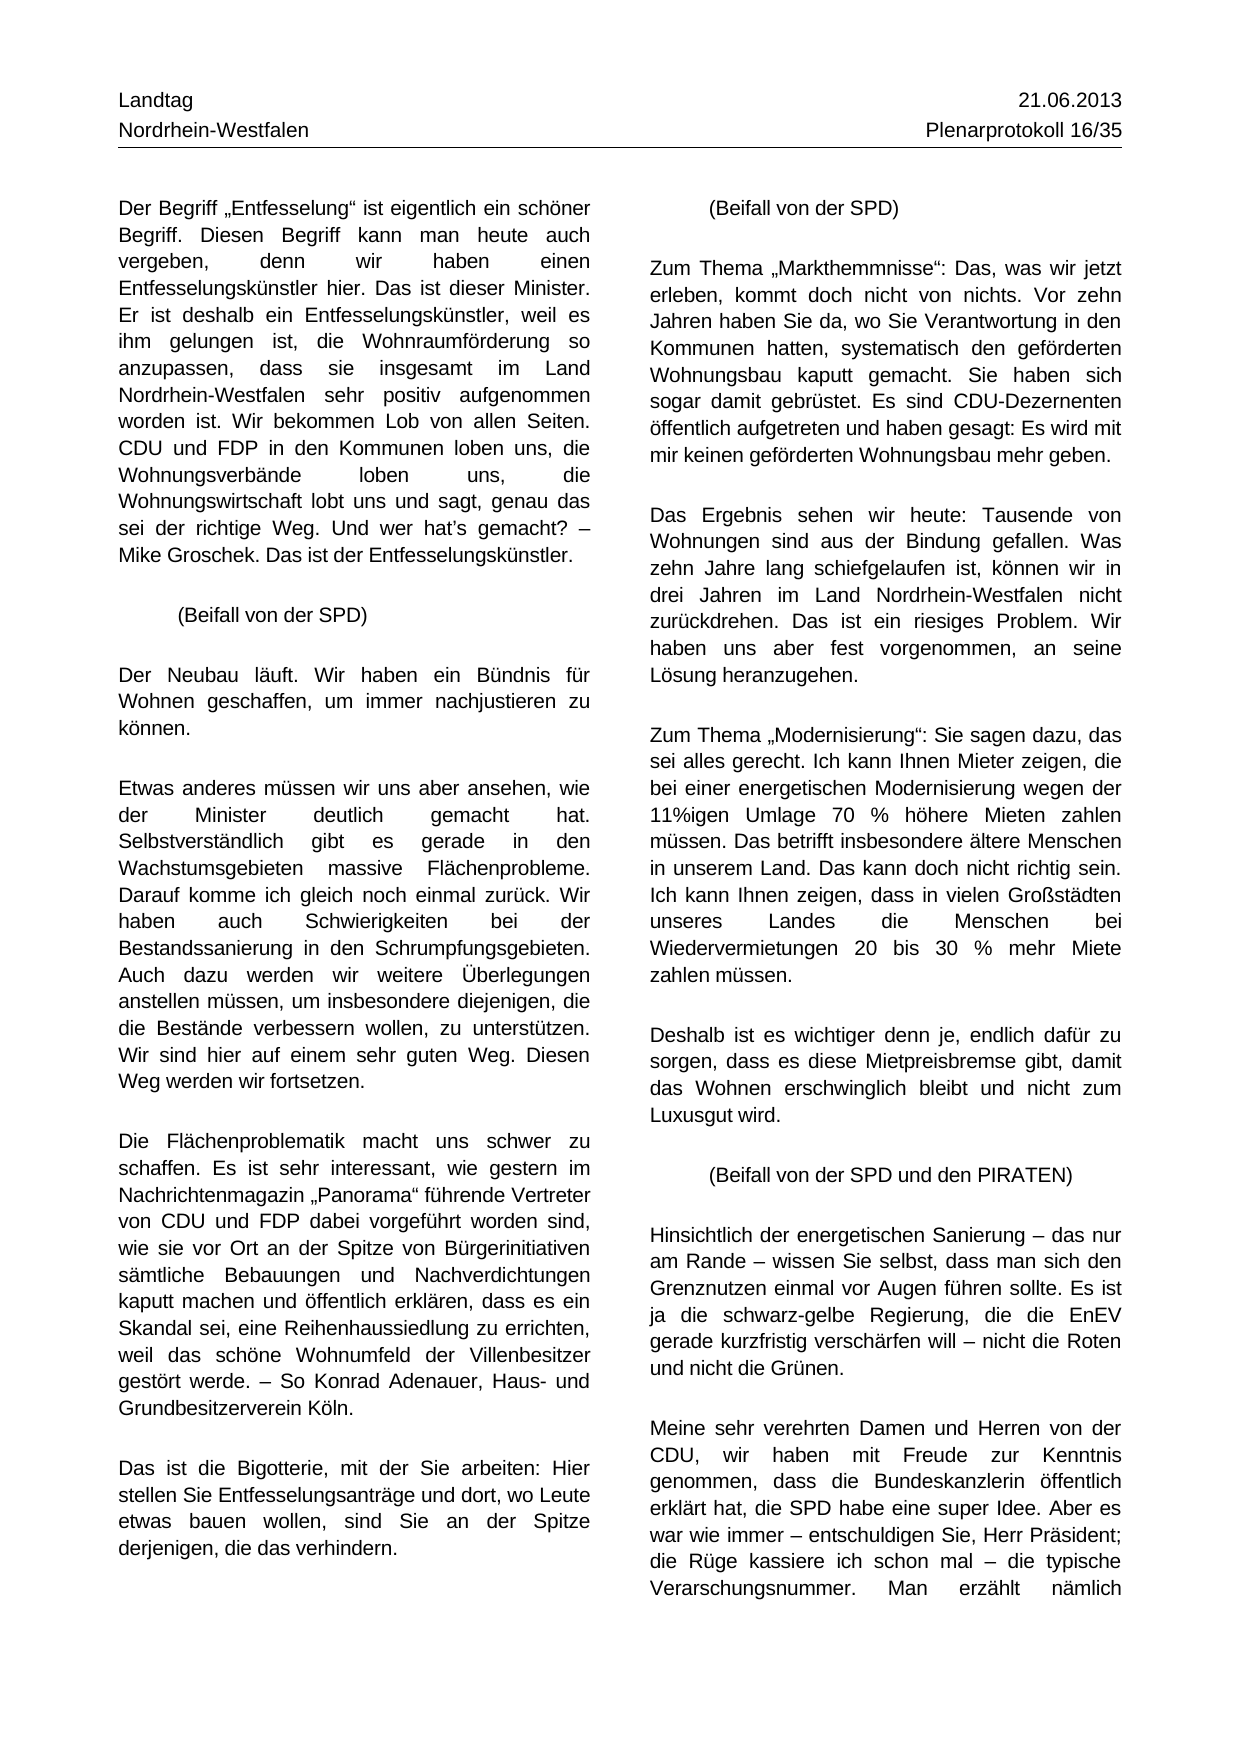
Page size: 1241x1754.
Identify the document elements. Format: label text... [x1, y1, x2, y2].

text Deshalb ist es wichtiger denn je, endlich dafür zu sorgen, dass es diese Mietpreisbremse gibt, damit das Wohnen erschwinglich bleibt und nicht zum Luxusgut wird. [649, 1023, 1122, 1127]
text Etwas anderes müssen wir uns aber ansehen, wie der Minister deutlich gemacht hat. Selbstverständlich gibt es gerade in den Wachstumsgebieten massive Flächenprobleme. Darauf komme ich gleich noch einmal zurück. Wir haben auch Schwierigkeiten bei der Bestandssanierung in den Schrumpfungsgebieten. Auch dazu werden wir weitere Überlegungen anstellen müssen, um insbesondere diejenigen, die die Bestände verbessern wollen, zu unterstützen. Wir sind hier auf einem sehr guten Weg. Diesen Weg werden wir fortsetzen. [118, 777, 591, 1093]
text Der Begriff „Entfesselung“ ist eigentlich ein schöner Begriff. Diesen Begriff kann man heute auch vergeben, denn wir haben einen Entfesselungskünstler hier. Das ist dieser Minister. Er ist deshalb ein Entfesselungskünstler, weil es ihm gelungen ist, die Wohnraumförderung so anzupassen, dass sie insgesamt im Land Nordrhein-Westfalen sehr positiv aufgenommen worden ist. Wir bekommen Lob von allen Seiten. CDU und FDP in den Kommunen loben uns, die Wohnungsverbände loben uns, die Wohnungswirtschaft lobt uns und sagt, genau das sei der richtige Weg. Und wer hat’s gemacht? – Mike Groschek. Das ist der Entfesselungskünstler. [118, 197, 591, 567]
text Hinsichtlich der energetischen Sanierung – das nur am Rande – wissen Sie selbst, dass man sich den Grenznutzen einmal vor Augen führen sollte. Es ist ja die schwarz-gelbe Regierung, die die EnEV gerade kurzfristig verschärfen will – nicht die Roten und nicht die Grünen. [649, 1223, 1122, 1380]
text Die Flächenproblematik macht uns schwer zu schaffen. Es ist sehr interessant, wie gestern im Nachrichtenmagazin „Panorama“ führende Vertreter von CDU und FDP dabei vorgeführt worden sind, wie sie vor Ort an der Spitze von Bürgerinitiativen sämtliche Bebauungen und Nachverdichtungen kaputt machen und öffentlich erklären, dass es ein Skandal sei, eine Reihenhaussiedlung zu errichten, weil das schöne Wohnumfeld der Villenbesitzer gestört werde. – So Konrad Adenauer, Haus- und Grundbesitzerverein Köln. [118, 1130, 591, 1420]
text (Beifall von der SPD) [177, 603, 591, 627]
text Das ist die Bigotterie, mit der Sie arbeiten: Hier stellen Sie Entfesselungsanträge und dort, wo Leute etwas bauen wollen, sind Sie an der Spitze derjenigen, die das verhindern. [118, 1457, 591, 1560]
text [709, 197, 1122, 220]
text Das Ergebnis sehen wir heute: Tausende von Wohnungen sind aus der Bindung gefallen. Was zehn Jahre lang schiefgelaufen ist, können wir in drei Jahren im Land Nordrhein-Westfalen nicht zurückdrehen. Das ist ein riesiges Problem. Wir haben uns aber fest vorgenommen, an seine Lösung heranzugehen. [649, 503, 1122, 687]
text Zum Thema „Markthemmnisse“: Das, was wir jetzt erleben, kommt doch nicht von nichts. Vor zehn Jahren haben Sie da, wo Sie Verantwortung in den Kommunen hatten, systematisch den geförderten Wohnungsbau kaputt gemacht. Sie haben sich sogar damit gebrüstet. Es sind CDU-Dezernenten öffentlich aufgetreten und haben gesagt: Es wird mit mir keinen geförderten Wohnungsbau mehr geben. [649, 257, 1122, 467]
text (Beifall von der SPD und den PIRATEN) [709, 1163, 1122, 1187]
text Zum Thema „Modernisierung“: Sie sagen dazu, das sei alles gerecht. Ich kann Ihnen Mieter zeigen, die bei einer energetischen Modernisierung wegen der 11%igen Umlage 70 % höhere Mieten zahlen müssen. Das betrifft insbesondere ältere Menschen in unserem Land. Das kann doch nicht richtig sein. Ich kann Ihnen zeigen, dass in vielen Großstädten unseres Landes die Menschen bei Wiedervermietungen 20 bis 30 % mehr Miete zahlen müssen. [649, 723, 1122, 987]
text Der Neubau läuft. Wir haben ein Bündnis für Wohnen geschaffen, um immer nachjustieren zu können. [118, 663, 591, 740]
